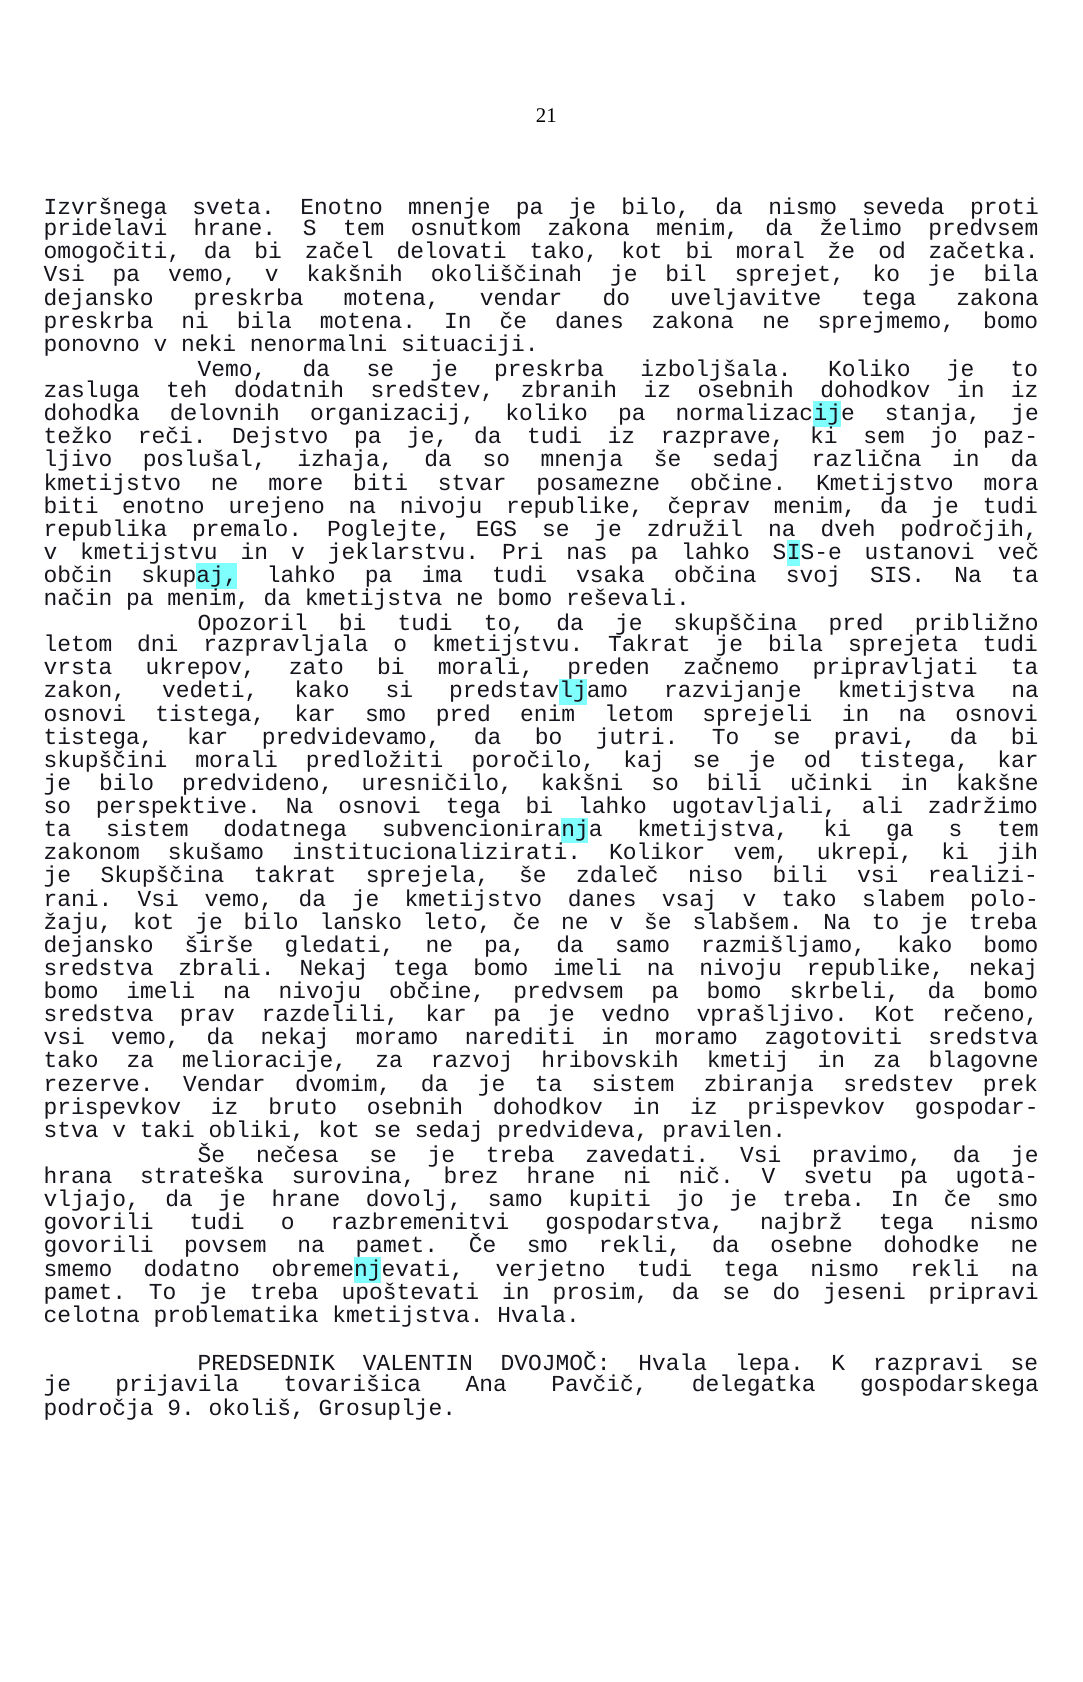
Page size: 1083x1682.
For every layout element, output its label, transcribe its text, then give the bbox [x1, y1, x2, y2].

text Opozoril bi tudi to, da je skupščina pred približno letom dni razpravljala o kmetijstvu. Takrat je bila sprejeta tudi vrsta ukrepov, zato bi morali, preden začnemo pripravljati ta zakon, vedeti, kako si predstavljamo razvijanje kmetijstva na osnovi tistega, kar smo pred enim letom sprejeli in na osnovi tistega, kar predvidevamo, da bo jutri. To se pravi, da bi skupščini morali predložiti poročilo, kaj se je od tistega, kar je bilo predvideno, uresničilo, kakšni so bili učinki in kakšne so perspektive. Na osnovi tega bi lahko ugotavljali, ali zadržimo ta sistem dodatnega subvencioniranja kmetijstva, ki ga s tem zakonom skušamo institucionalizirati. Kolikor vem, ukrepi, ki jih je Skupščina takrat sprejela, še zdaleč niso bili vsi realizi- rani. Vsi vemo, da je kmetijstvo danes vsaj v tako slabem polo- žaju, kot je bilo lansko leto, če ne v še slabšem. Na to je treba dejansko širše gledati, ne pa, da samo razmišljamo, kako bomo sredstva zbrali. Nekaj tega bomo imeli na nivoju republike, nekaj bomo imeli na nivoju občine, predvsem pa bomo skrbeli, da bomo sredstva prav razdelili, kar pa je vedno vprašljivo. Kot rečeno, vsi vemo, da nekaj moramo narediti in moramo zagotoviti sredstva tako za melioracije, za razvoj hribovskih kmetij in za blagovne rezerve. Vendar dvomim, da je ta sistem zbiranja sredstev prek prispevkov iz bruto osebnih dohodkov in iz prispevkov gospodar- stva v taki obliki, kot se sedaj predvideva, pravilen. [43, 612, 1039, 1144]
text Še nečesa se je treba zavedati. Vsi pravimo, da je hrana strateška surovina, brez hrane ni nič. V svetu pa ugota- vljajo, da je hrane dovolj, samo kupiti jo je treba. In če smo govorili tudi o razbremenitvi gospodarstva, najbrž tega nismo govorili povsem na pamet. Če smo rekli, da osebne dohodke ne smemo dodatno obremenjevati, verjetno tudi tega nismo rekli na pamet. To je treba upoštevati in prosim, da se do jeseni pripravi celotna problematika kmetijstva. Hvala. [43, 1144, 1039, 1329]
text Vemo, da se je preskrba izboljšala. Koliko je to zasluga teh dodatnih sredstev, zbranih iz osebnih dohodkov in iz dohodka delovnih organizacij, koliko pa normalizacije stanja, je težko reči. Dejstvo pa je, da tudi iz razprave, ki sem jo paz- ljivo poslušal, izhaja, da so mnenja še sedaj različna in da kmetijstvo ne more biti stvar posamezne občine. Kmetijstvo mora biti enotno urejeno na nivoju republike, čeprav menim, da je tudi republika premalo. Poglejte, EGS se je združil na dveh področjih, v kmetijstvu in v jeklarstvu. Pri nas pa lahko SIS-e ustanovi več občin skupaj, lahko pa ima tudi vsaka občina svoj SIS. Na ta način pa menim, da kmetijstva ne bomo reševali. [43, 358, 1039, 612]
text PREDSEDNIK VALENTIN DVOJMOČ: Hvala lepa. K razpravi se je prijavila tovarišica Ana Pavčič, delegatka gospodarskega področja 9. okoliš, Grosuplje. [43, 1352, 1039, 1422]
text Izvršnega sveta. Enotno mnenje pa je bilo, da nismo seveda proti pridelavi hrane. S tem osnutkom zakona menim, da želimo predvsem omogočiti, da bi začel delovati tako, kot bi moral že od začetka. Vsi pa vemo, v kakšnih okoliščinah je bil sprejet, ko je bila dejansko preskrba motena, vendar do uveljavitve tega zakona preskrba ni bila motena. In če danes zakona ne sprejmemo, bomo ponovno v neki nenormalni situaciji. [43, 196, 1039, 358]
